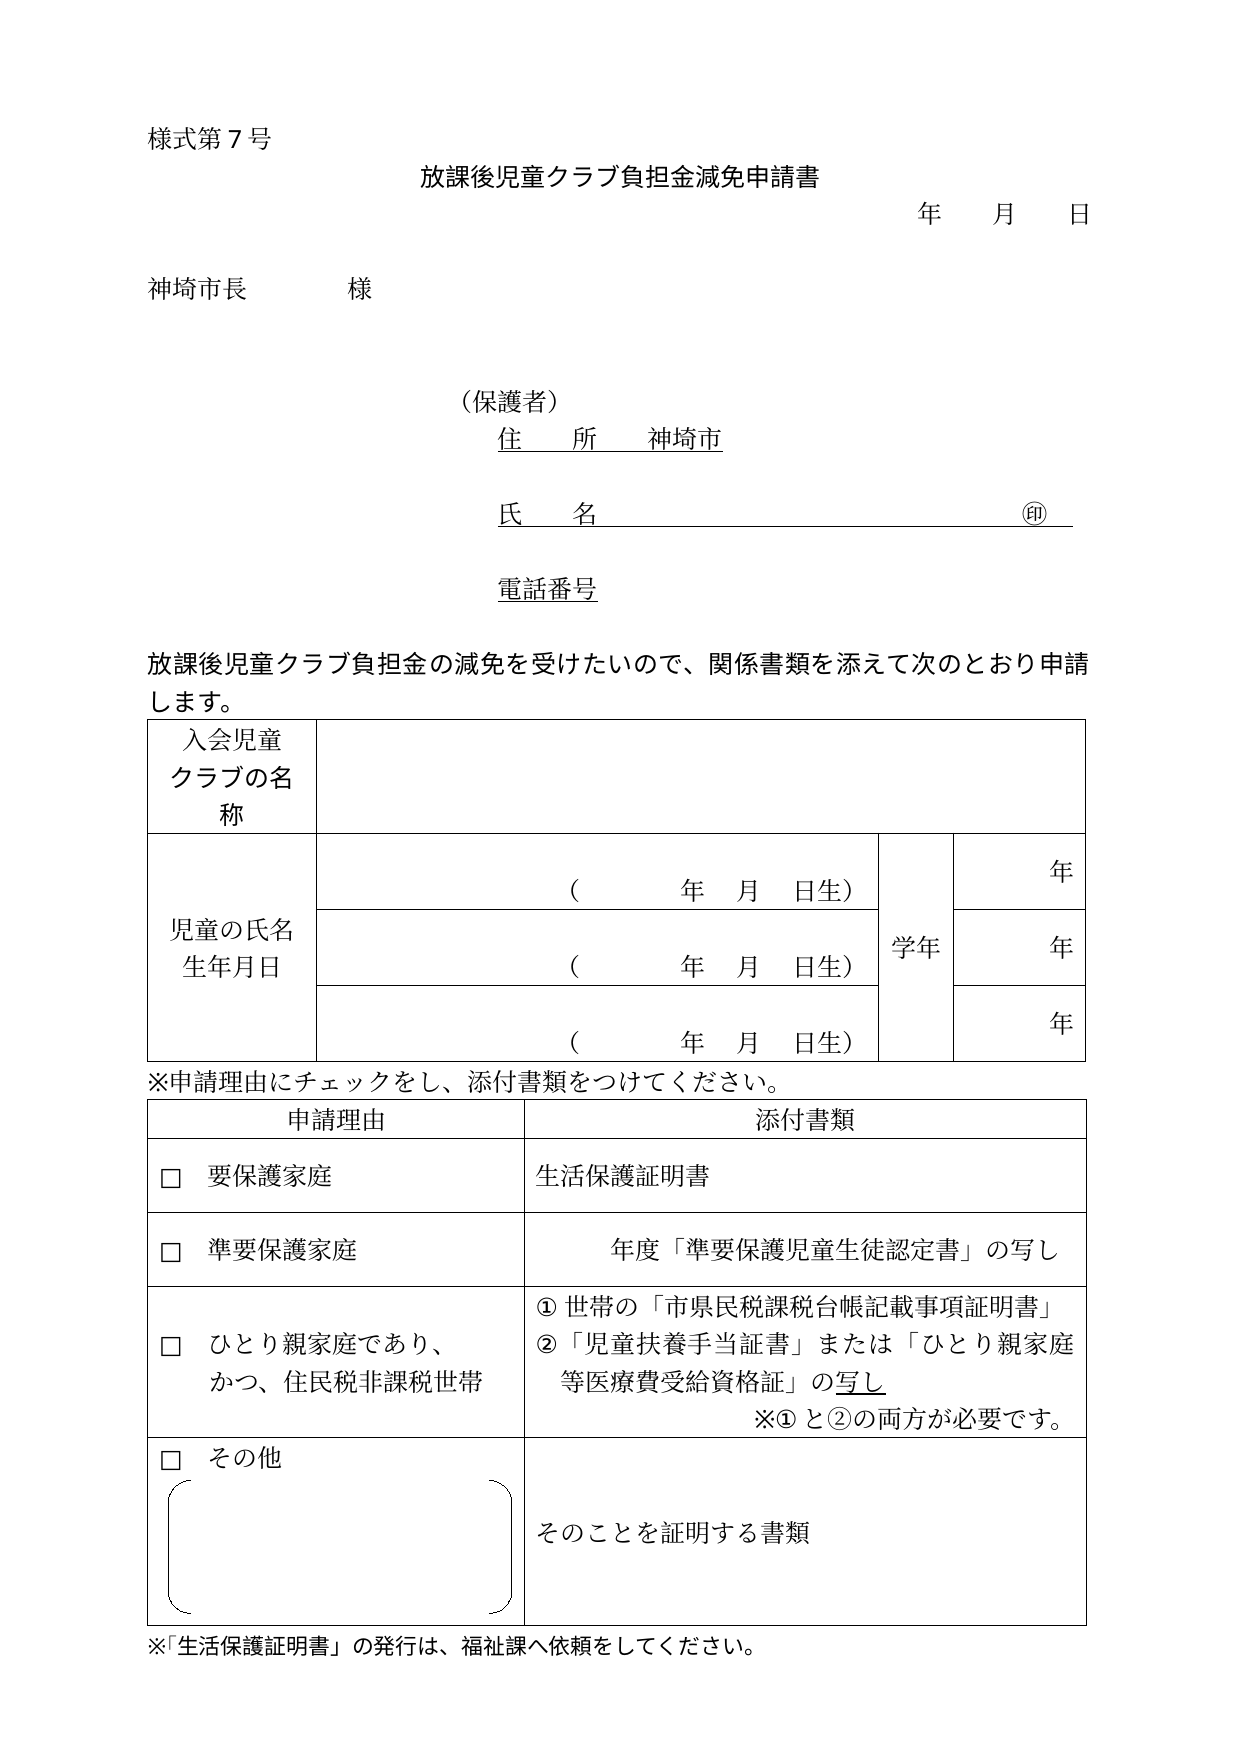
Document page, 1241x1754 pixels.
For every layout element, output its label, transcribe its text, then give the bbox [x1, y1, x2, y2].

text 氏 名 ㊞ [148, 494, 1088, 531]
text 住 所 神埼市 [148, 419, 1088, 456]
text 様式第7号 [148, 119, 1093, 156]
table_cell □ 要保護家庭 [148, 1139, 524, 1212]
table_cell （ 年 月 日生） [317, 834, 878, 908]
table_cell 児童の氏名 生年月日 [148, 834, 316, 1061]
text ※｢生活保護証明書」の発行は、福祉課へ依頼をしてください。 [148, 1626, 1093, 1664]
table_cell 学年 [879, 834, 953, 1061]
table_cell □ 準要保護家庭 [148, 1213, 524, 1286]
table_cell □ その他 [148, 1438, 524, 1625]
table_cell （ 年 月 日生） [317, 910, 878, 984]
table_header 入会児童 クラブの名称 [148, 720, 316, 832]
table_cell 生活保護証明書 [525, 1139, 1086, 1212]
table_cell □ ひとり親家庭であり、 かつ、住民税非課税世帯 [148, 1287, 524, 1437]
text 放課後児童クラブ負担金減免申請書 [148, 156, 1093, 194]
text ※申請理由にチェックをし、添付書類をつけてください。 [148, 1062, 1093, 1099]
table_cell そのことを証明する書類 [525, 1438, 1086, 1625]
table_cell 年 [954, 986, 1085, 1061]
table_header 申請理由 [148, 1100, 524, 1138]
table_cell 年度「準要保護児童生徒認定書」の写し [525, 1213, 1086, 1286]
table_header [317, 720, 1085, 832]
table_cell （ 年 月 日生） [317, 986, 878, 1061]
text 放課後児童クラブ負担金の減免を受けたいので、関係書類を添えて次のとおり申請します。 [148, 644, 1093, 719]
table_header 添付書類 [525, 1100, 1086, 1138]
table_cell 年 [954, 910, 1085, 984]
text （保護者） [148, 381, 1018, 419]
table_cell 年 [954, 834, 1085, 908]
table_cell ① 世帯の「市県民税課税台帳記載事項証明書」 ②「児童扶養手当証書」または「ひとり親家庭等医療費受給資格証」の写し ※①と②の両方が必要です。 [525, 1287, 1086, 1437]
text 電話番号 [148, 569, 1092, 606]
text 神埼市長 様 [148, 269, 1093, 306]
text 年 月 日 [148, 194, 1093, 231]
